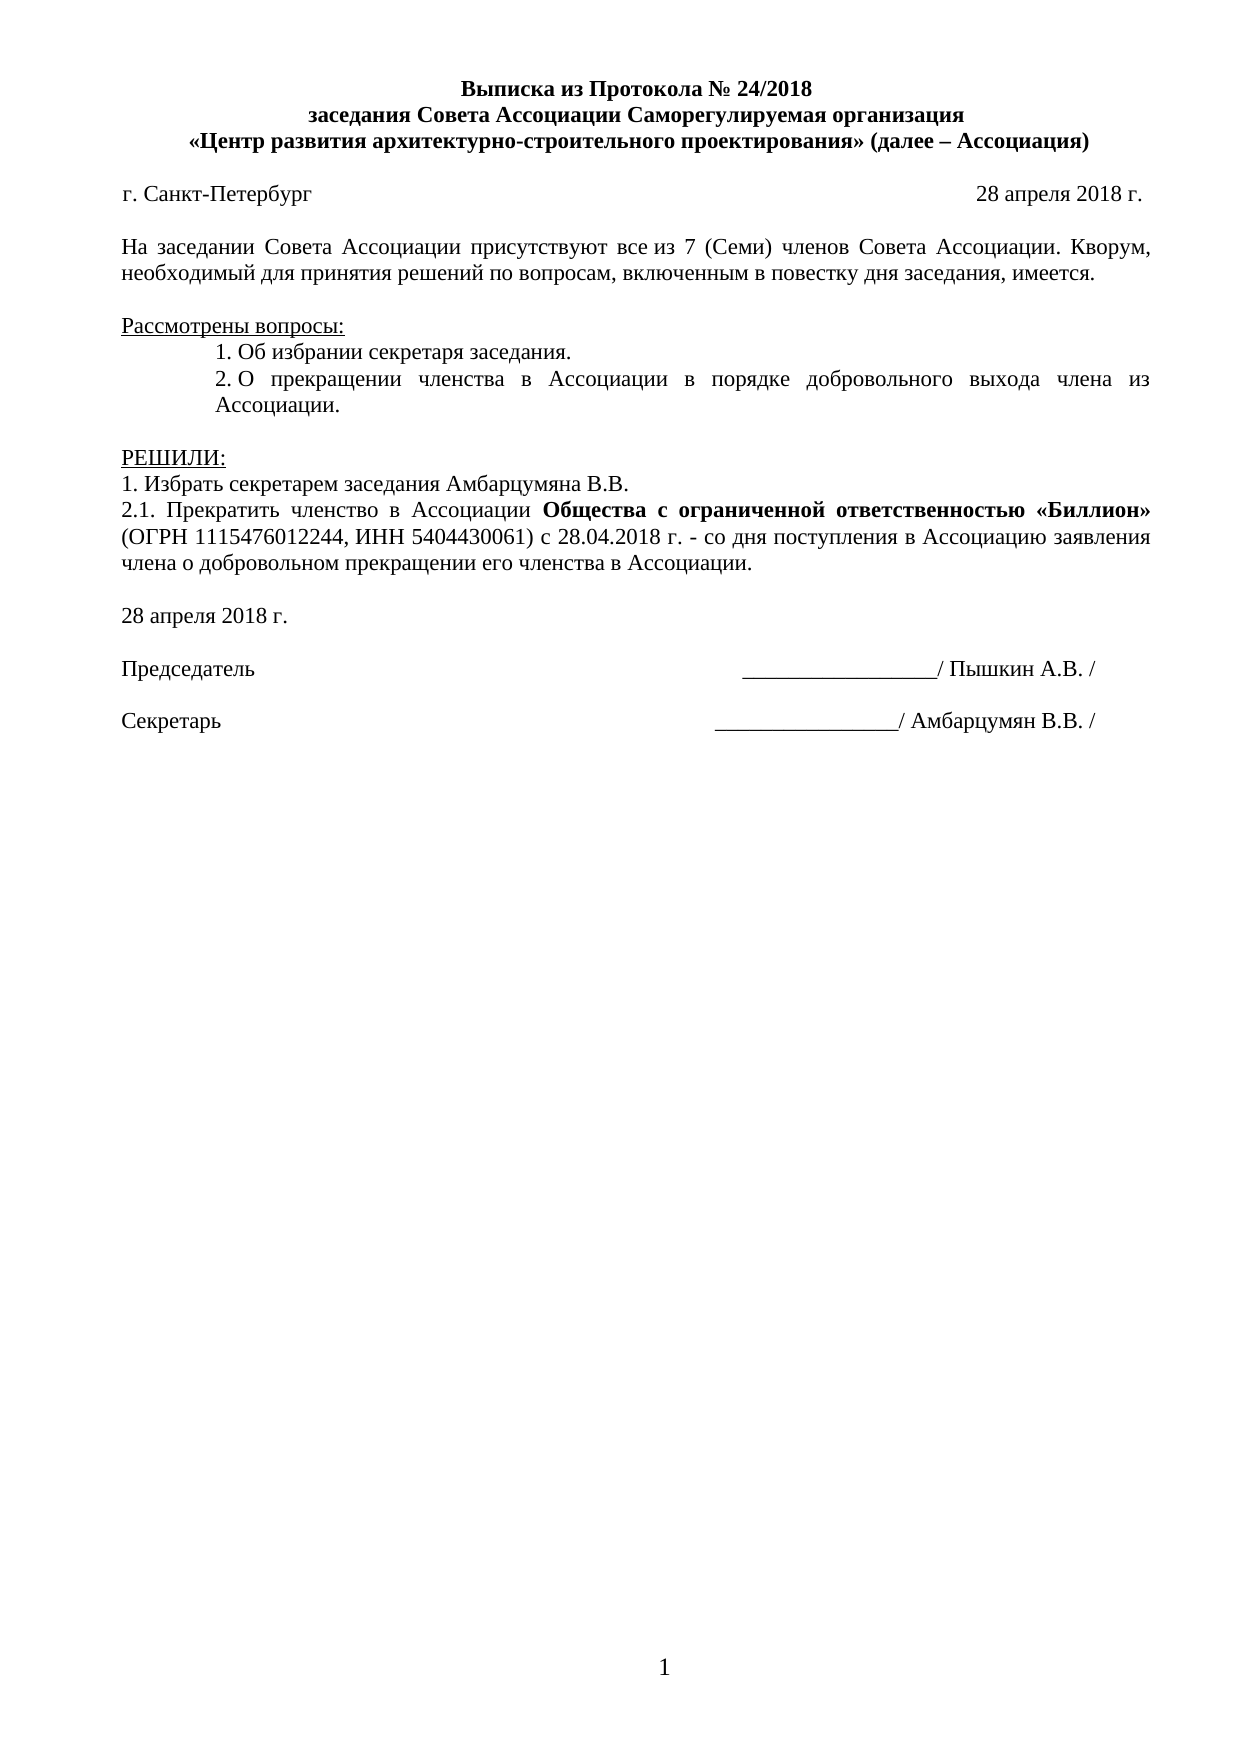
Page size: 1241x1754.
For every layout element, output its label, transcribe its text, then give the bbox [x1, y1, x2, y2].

text «Центр развития архитектурно-строительного проектирования» (далее – Ассоциация) [121, 128, 1152, 154]
table_header 28 апреля 2018 г. [633, 180, 1154, 207]
text На заседании Совета Ассоциации присутствуют все из 7 (Семи) членов Совета Ассоциации. Кворум, необходимый для принятия решений по вопросам, включенным в повестку дня заседания, имеется. [121, 233, 1152, 286]
table_header г. Санкт-Петербург [111, 180, 632, 207]
text 1. Избрать секретарем заседания Амбарцумяна В.В. [121, 470, 1152, 497]
table_header _________________/ Пышкин А.В. / ________________/ Амбарцумян В.В. / [309, 655, 1107, 734]
text 1. Об избрании секретаря заседания. [215, 338, 1152, 365]
text 28 апреля 2018 г. [121, 602, 1152, 628]
text РЕШИЛИ: [121, 444, 1152, 470]
text 2. О прекращении членства в Ассоциации в порядке добровольного выхода члена из Ассоциации. [215, 365, 1152, 417]
text заседания Совета Ассоциации Саморегулируемая организация [121, 101, 1152, 128]
text 2.1. Прекратить членство в Ассоциации Общества с ограниченной ответственностью «Биллион» (ОГРН 1115476012244, ИНН 5404430061) с 28.04.2018 г. - со дня поступления в Ассоциацию заявления члена о добровольном прекращении его членства в Ассоциации. [121, 497, 1152, 576]
table_header Председатель Секретарь [110, 655, 308, 734]
text Выписка из Протокола № 24/2018 [121, 75, 1152, 101]
text Рассмотрены вопросы: [121, 312, 1152, 338]
